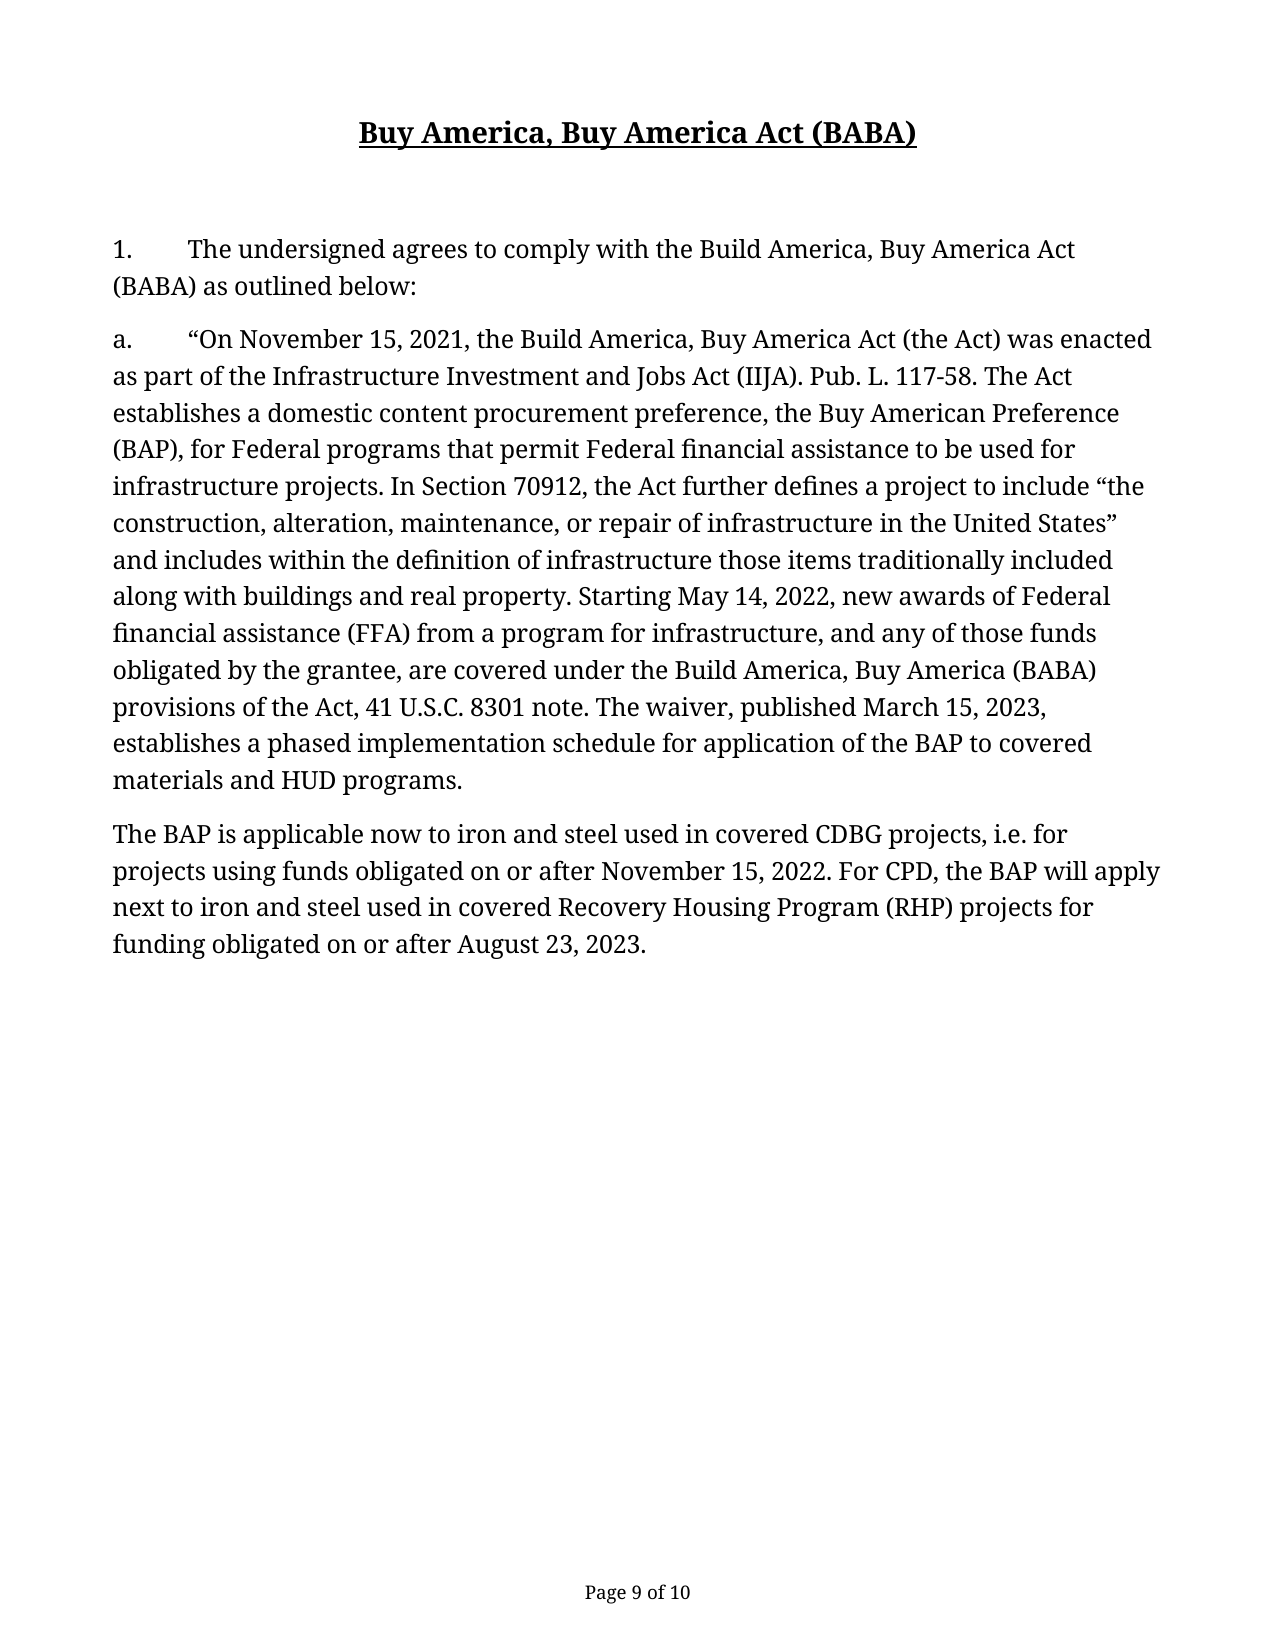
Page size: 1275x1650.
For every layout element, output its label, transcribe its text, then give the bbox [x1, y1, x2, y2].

text Buy America, Buy America Act (BABA) [112, 112, 1162, 152]
text The BAP is applicable now to iron and steel used in covered CDBG projects, i.e. for projects using funds obligated on or after November 15, 2022. For CPD, the BAP will apply next to iron and steel used in covered Recovery Housing Program (RHP) projects for funding obligated on or after August 23, 2023. [112, 816, 1162, 961]
text a. “On November 15, 2021, the Build America, Buy America Act (the Act) was enacted as part of the Infrastructure Investment and Jobs Act (IIJA). Pub. L. 117-58. The Act establishes a domestic content procurement preference, the Buy American Preference (BAP), for Federal programs that permit Federal financial assistance to be used for infrastructure projects. In Section 70912, the Act further defines a project to include “the construction, alteration, maintenance, or repair of infrastructure in the United States” and includes within the definition of infrastructure those items traditionally included along with buildings and real property. Starting May 14, 2022, new awards of Federal financial assistance (FFA) from a program for infrastructure, and any of those funds obligated by the grantee, are covered under the Build America, Buy America (BABA) provisions of the Act, 41 U.S.C. 8301 note. The waiver, published March 15, 2023, establishes a phased implementation schedule for application of the BAP to covered materials and HUD programs. [112, 322, 1162, 797]
text 1. The undersigned agrees to comply with the Build America, Buy America Act (BABA) as outlined below: [112, 231, 1162, 302]
